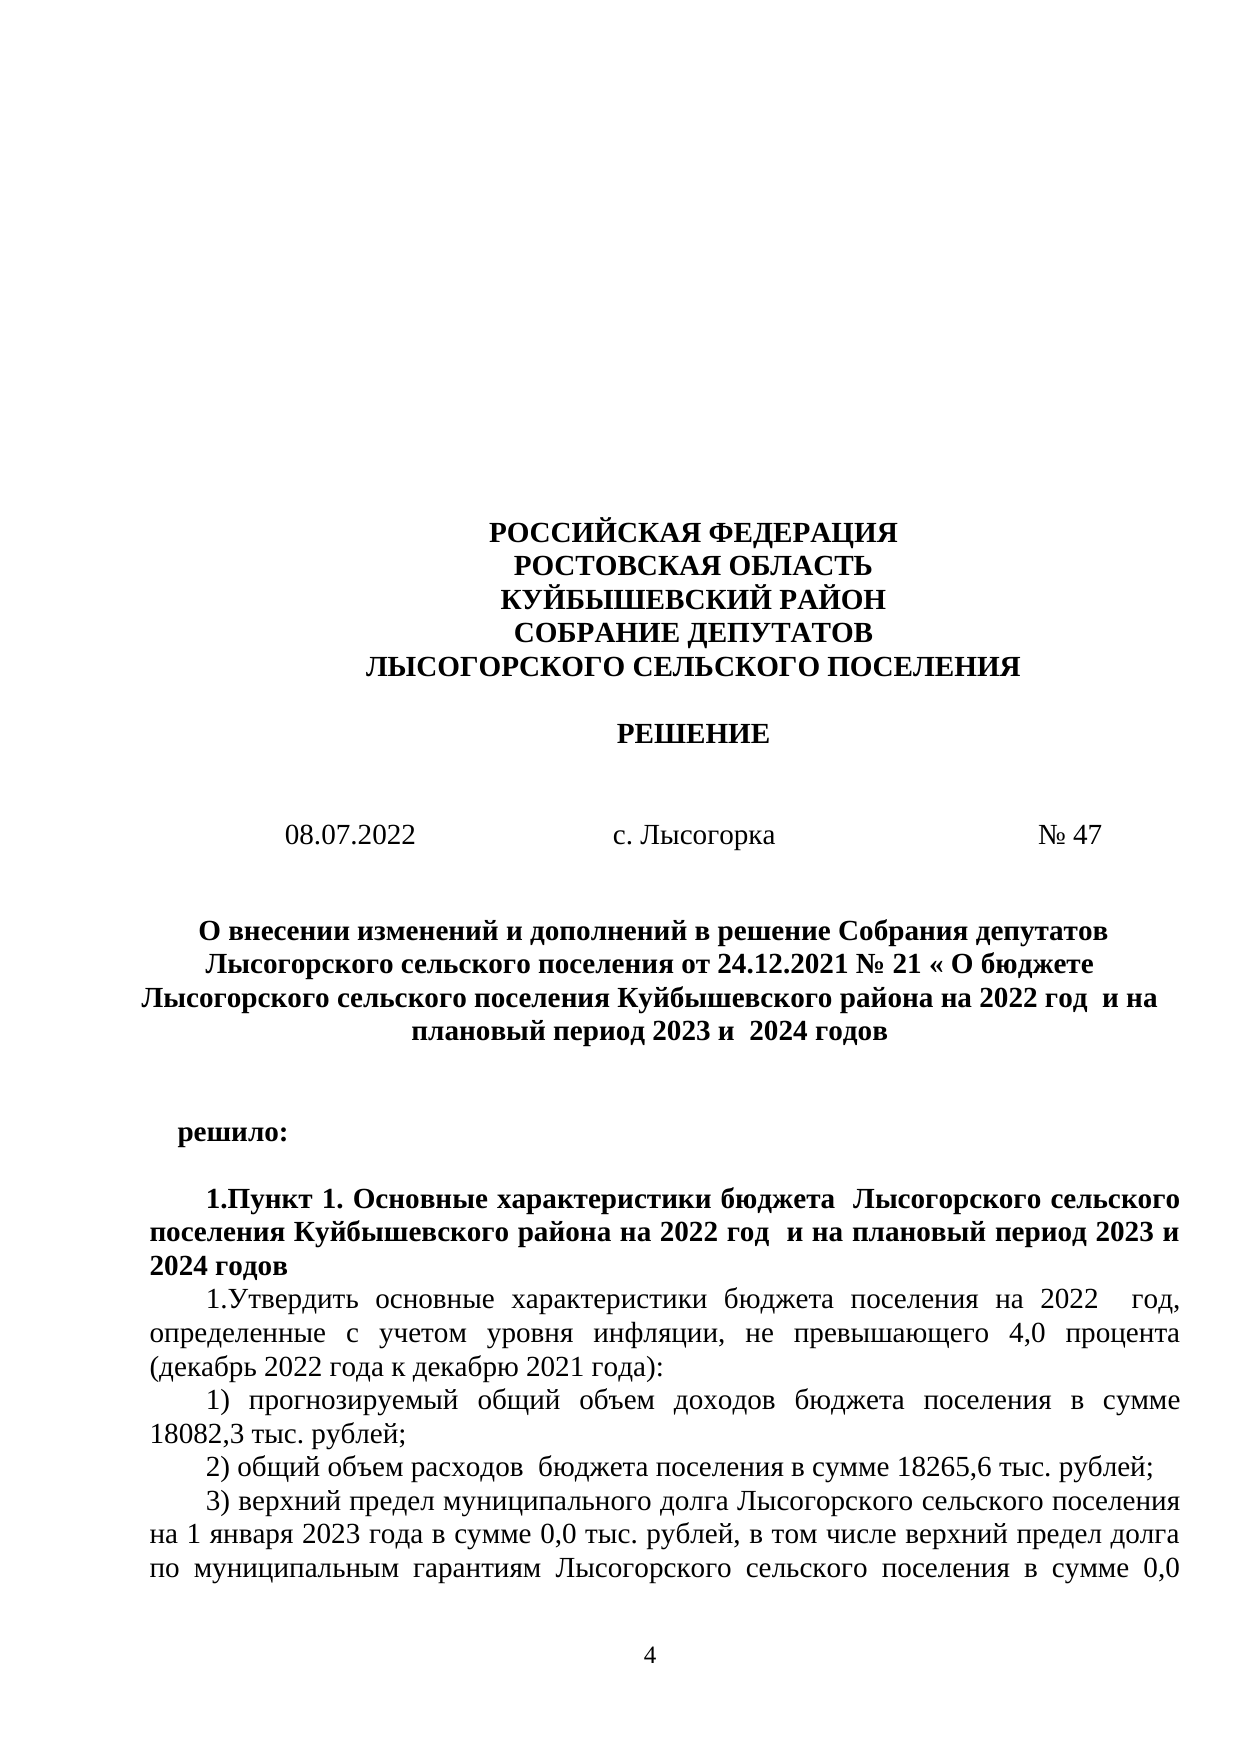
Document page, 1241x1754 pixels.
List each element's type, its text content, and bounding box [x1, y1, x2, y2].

text собрание депутатов [149, 616, 1181, 649]
text решило: [148, 1114, 1181, 1147]
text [149, 1483, 1181, 1583]
text куйбышевский район [149, 582, 1181, 616]
text 2) общий объем расходов бюджета поселения в сумме 18265,6 тыс. рублей; [149, 1449, 1181, 1483]
text 1) прогнозируемый общий объем доходов бюджета поселения в сумме 18082,3 тыс. рублей; [149, 1382, 1181, 1449]
text Лысогорского сельского поселения [149, 649, 1181, 683]
text О внесении изменений и дополнений в решение Собрания депутатов [118, 913, 1181, 946]
text РЕШЕНИЕ [149, 716, 1181, 750]
text 1.Пункт 1. Основные характеристики бюджета Лысогорского сельского поселения Куйбышевского района на 2022 год и на плановый период 2023 и 2024 годов [149, 1181, 1181, 1282]
text 1.Утвердить основные характеристики бюджета поселения на 2022 год, определенные с учетом уровня инфляции, не превышающего 4,0 процента (декабрь 2022 года к декабрю 2021 года): [149, 1282, 1181, 1382]
text Лысогорского сельского поселения от 24.12.2021 № 21 « О бюджете Лысогорского сельского поселения Куйбышевского района на 2022 год и на плановый период 2023 и 2024 годов [118, 946, 1181, 1047]
text 08.07.2022 с. Лысогорка № 47 [149, 817, 1181, 850]
text ростовская область [149, 548, 1181, 582]
text РОССИйская федерация [149, 515, 1181, 548]
